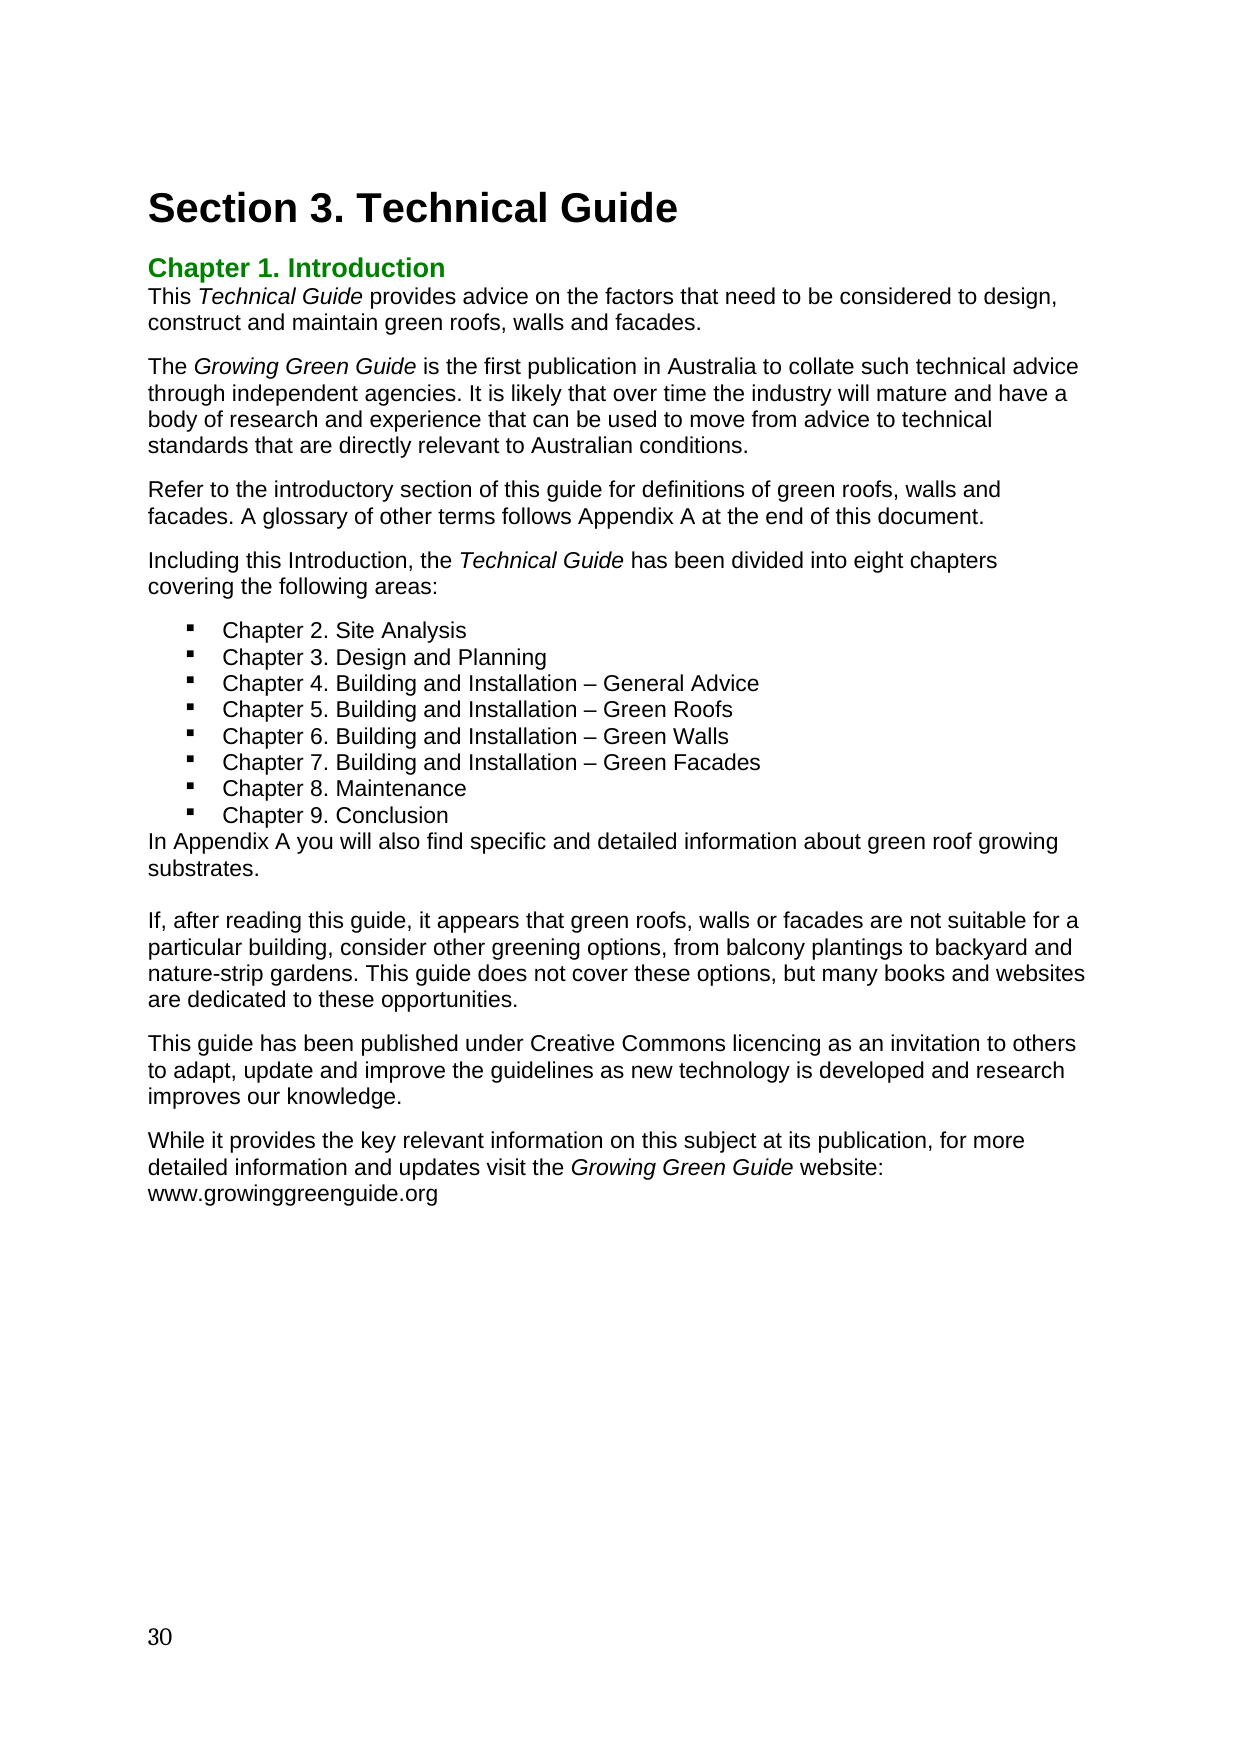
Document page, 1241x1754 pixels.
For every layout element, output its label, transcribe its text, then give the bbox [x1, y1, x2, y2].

text Including this Introduction, the Technical Guide has been divided into eight chapters covering the following areas: [148, 547, 1090, 599]
list Chapter 2. Site Analysis [185, 617, 1090, 644]
list Chapter 4. Building and Installation – General Advice [185, 670, 1090, 696]
text The Growing Green Guide is the first publication in Australia to collate such technical advice through independent agencies. It is likely that over time the industry will mature and have a body of research and experience that can be used to move from advice to technical standards that are directly relevant to Australian conditions. [148, 353, 1090, 459]
text In Appendix A you will also find specific and detailed information about green roof growing substrates. [148, 828, 1090, 881]
text While it provides the key relevant information on this subject at its publication, for more detailed information and updates visit the Growing Green Guide website: www.growinggreenguide.org [148, 1127, 1090, 1206]
list Chapter 9. Conclusion [185, 802, 1090, 828]
subtitle Section 3. Technical Guide [148, 183, 1090, 231]
text This guide has been published under Creative Commons licencing as an invitation to others to adapt, update and improve the guidelines as new technology is developed and research improves our knowledge. [148, 1030, 1090, 1109]
text If, after reading this guide, it appears that green roofs, walls or facades are not suitable for a particular building, consider other greening options, from balcony plantings to backyard and nature-strip gardens. This guide does not cover these options, but many books and websites are dedicated to these opportunities. [148, 907, 1090, 1013]
list Chapter 8. Maintenance [185, 775, 1090, 802]
list Chapter 7. Building and Installation – Green Facades [185, 749, 1090, 775]
text Refer to the introductory section of this guide for definitions of green roofs, walls and facades. A glossary of other terms follows Appendix A at the end of this document. [148, 476, 1090, 529]
text This Technical Guide provides advice on the factors that need to be considered to design, construct and maintain green roofs, walls and facades. [148, 283, 1090, 336]
subtitle Chapter 1. Introduction [148, 252, 1090, 283]
list Chapter 3. Design and Planning [185, 644, 1090, 670]
list Chapter 6. Building and Installation – Green Walls [185, 723, 1090, 749]
list Chapter 5. Building and Installation – Green Roofs [185, 696, 1090, 723]
